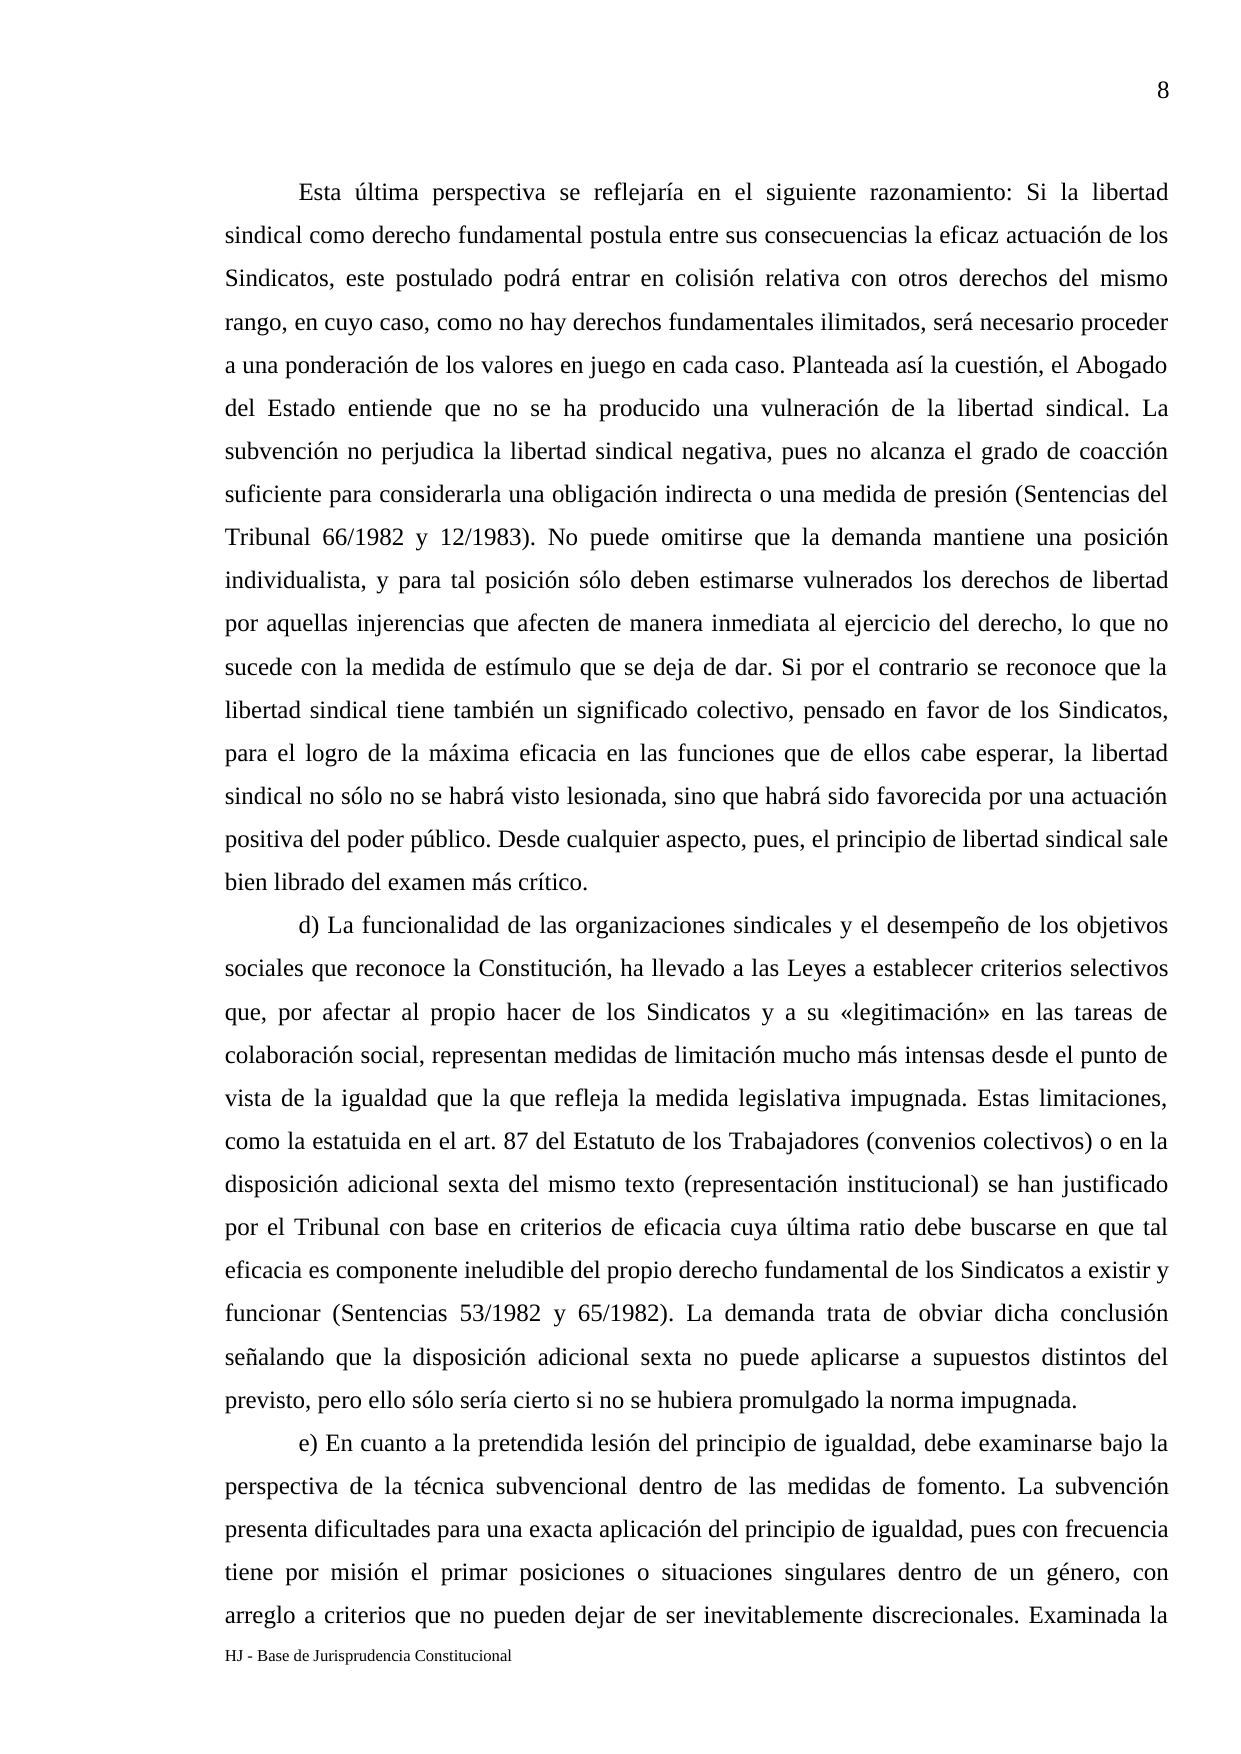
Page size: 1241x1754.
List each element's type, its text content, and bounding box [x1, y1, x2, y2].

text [224, 1428, 1169, 1629]
text Esta última perspectiva se reflejaría en el siguiente razonamiento: Si la libertad sindical como derecho fundamental postula entre sus consecuencias la eficaz actuación de los Sindicatos, este postulado podrá entrar en colisión relativa con otros derechos del mismo rango, en cuyo caso, como no hay derechos fundamentales ilimitados, será necesario proceder a una ponderación de los valores en juego en cada caso. Planteada así la cuestión, el Abogado del Estado entiende que no se ha producido una vulneración de la libertad sindical. La subvención no perjudica la libertad sindical negativa, pues no alcanza el grado de coacción suficiente para considerarla una obligación indirecta o una medida de presión (Sentencias del Tribunal 66/1982 y 12/1983). No puede omitirse que la demanda mantiene una posición individualista, y para tal posición sólo deben estimarse vulnerados los derechos de libertad por aquellas injerencias que afecten de manera inmediata al ejercicio del derecho, lo que no sucede con la medida de estímulo que se deja de dar. Si por el contrario se reconoce que la libertad sindical tiene también un significado colectivo, pensado en favor de los Sindicatos, para el logro de la máxima eficacia en las funciones que de ellos cabe esperar, la libertad sindical no sólo no se habrá visto lesionada, sino que habrá sido favorecida por una actuación positiva del poder público. Desde cualquier aspecto, pues, el principio de libertad sindical sale bien librado del examen más crítico. [224, 177, 1169, 896]
text d) La funcionalidad de las organizaciones sindicales y el desempeño de los objetivos sociales que reconoce la Constitución, ha llevado a las Leyes a establecer criterios selectivos que, por afectar al propio hacer de los Sindicatos y a su «legitimación» en las tareas de colaboración social, representan medidas de limitación mucho más intensas desde el punto de vista de la igualdad que la que refleja la medida legislativa impugnada. Estas limitaciones, como la estatuida en el art. 87 del Estatuto de los Trabajadores (convenios colectivos) o en la disposición adicional sexta del mismo texto (representación institucional) se han justificado por el Tribunal con base en criterios de eficacia cuya última ratio debe buscarse en que tal eficacia es componente ineludible del propio derecho fundamental de los Sindicatos a existir y funcionar (Sentencias 53/1982 y 65/1982). La demanda trata de obviar dicha conclusión señalando que la disposición adicional sexta no puede aplicarse a supuestos distintos del previsto, pero ello sólo sería cierto si no se hubiera promulgado la norma impugnada. [224, 910, 1169, 1413]
